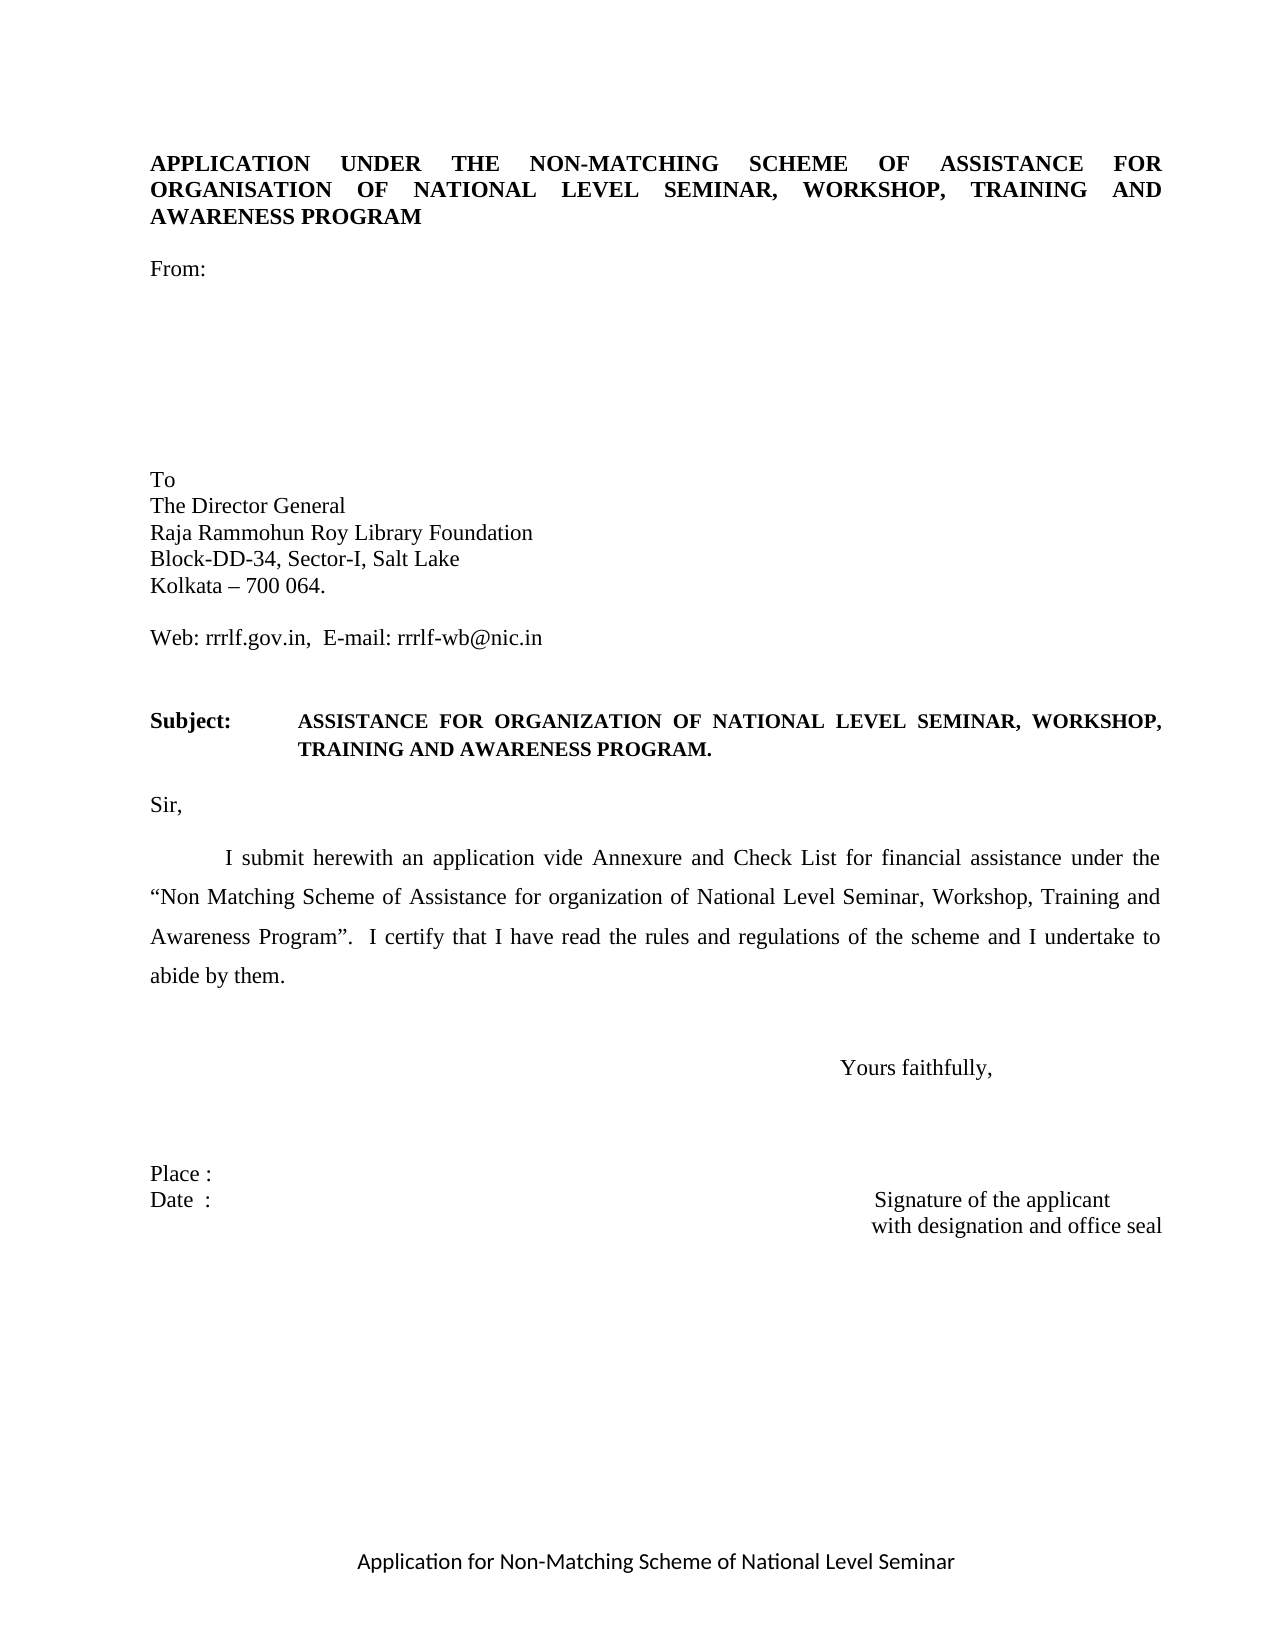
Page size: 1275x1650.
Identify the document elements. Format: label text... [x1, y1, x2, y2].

text Raja Rammohun Roy Library Foundation [150, 519, 1162, 545]
text The Director General [150, 493, 1162, 519]
text Place : [150, 1160, 1162, 1186]
text Date : Signature of the applicant [150, 1186, 1163, 1213]
text I submit herewith an application vide Annexure and Check List for financial assistance under the “Non Matching Scheme of Assistance for organization of National Level Seminar, Workshop, Training and Awareness Program”. I certify that I have read the rules and regulations of the scheme and I undertake to abide by them. [150, 844, 1162, 989]
text From: [150, 255, 1162, 282]
text Block-DD-34, Sector-I, Salt Lake [150, 545, 1162, 572]
text To [150, 466, 1162, 493]
text Web: rrrlf.gov.in, E-mail: rrrlf-wb@nic.in [150, 624, 1162, 651]
text APPLICATION UNDER THE NON-MATCHING SCHEME OF ASSISTANCE FOR ORGANISATION OF NATIONAL LEVEL SEMINAR, WORKSHOP, TRAINING AND AWARENESS PROGRAM [150, 150, 1162, 229]
text Yours faithfully, [225, 1054, 1162, 1081]
text Subject: ASSISTANCE FOR ORGANIZATION OF NATIONAL LEVEL SEMINAR, WORKSHOP, TRAINING AND AWARENESS PROGRAM. [150, 707, 1162, 761]
text Sir, [150, 791, 1162, 817]
text with designation and office seal [225, 1213, 1162, 1239]
text Kolkata – 700 064. [150, 572, 1162, 598]
